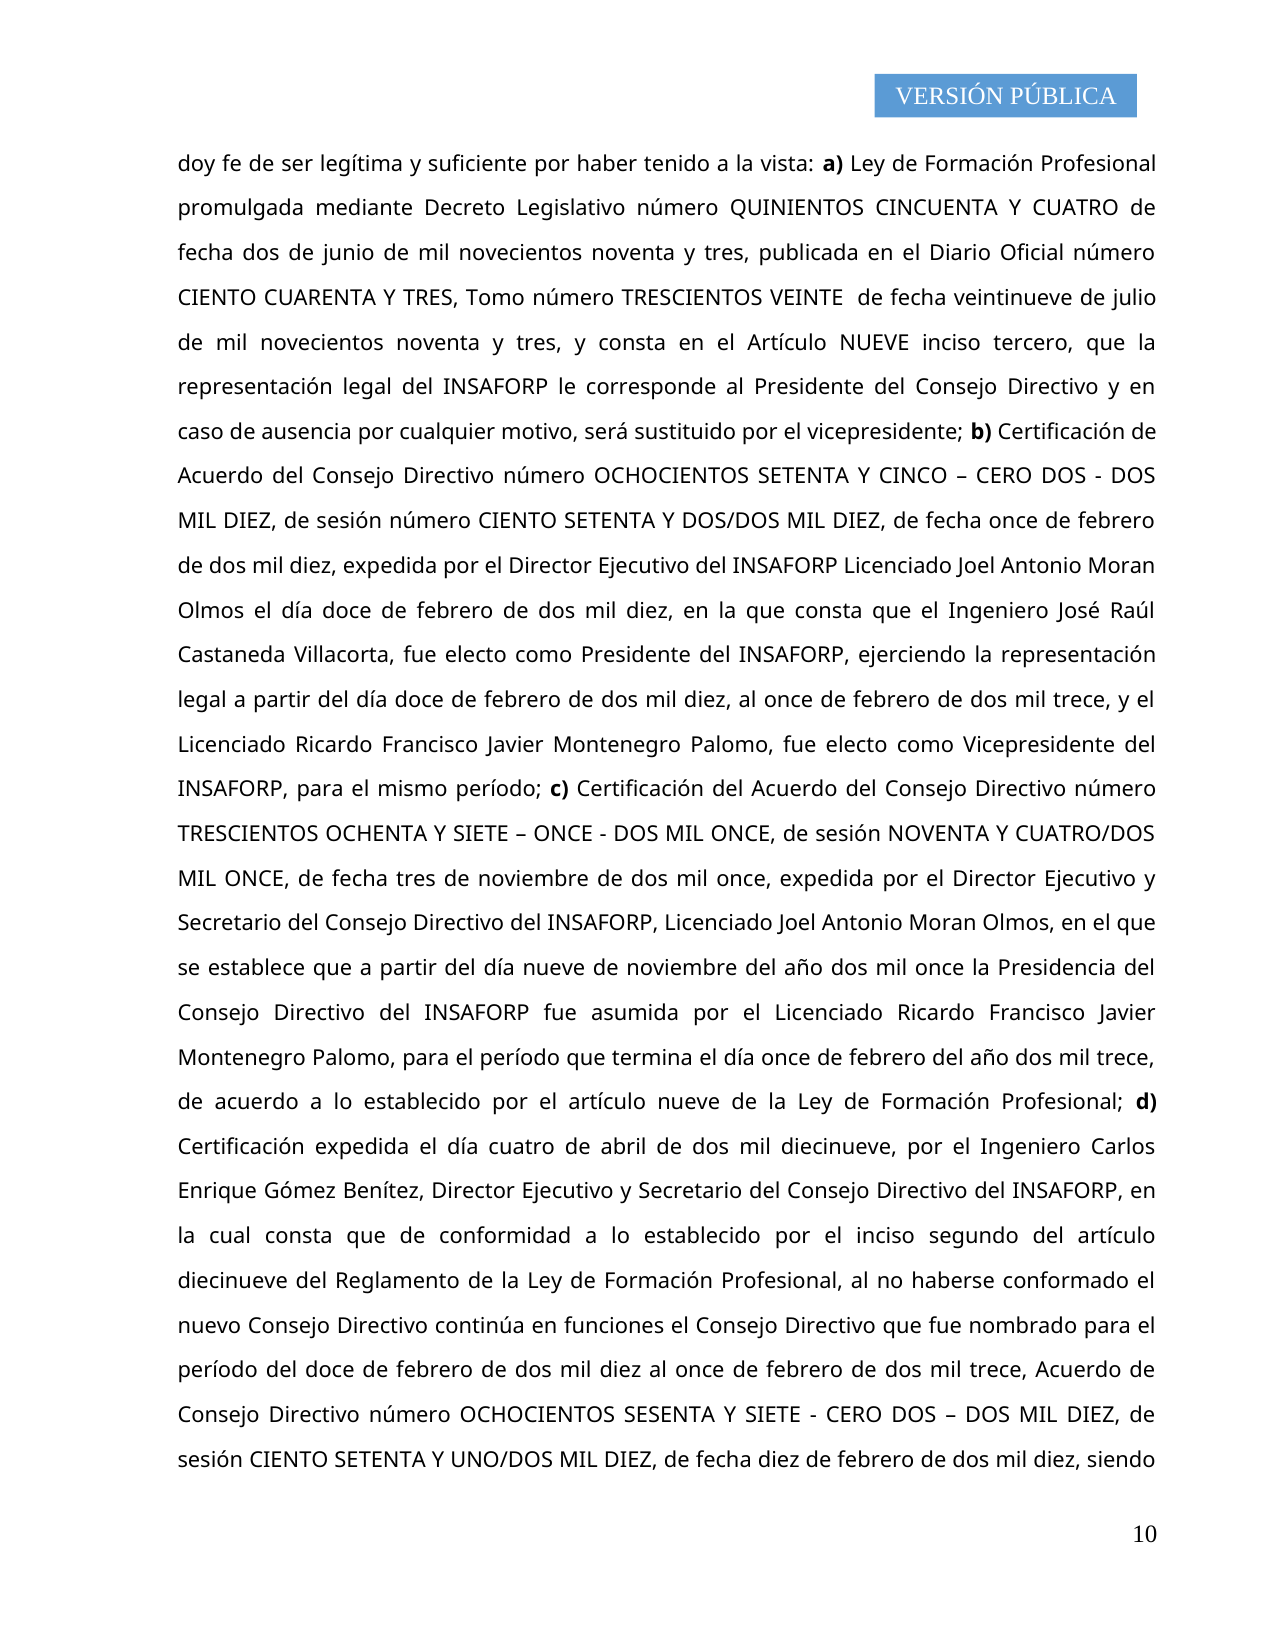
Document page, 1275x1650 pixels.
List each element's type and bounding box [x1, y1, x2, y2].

text [177, 148, 1157, 1473]
